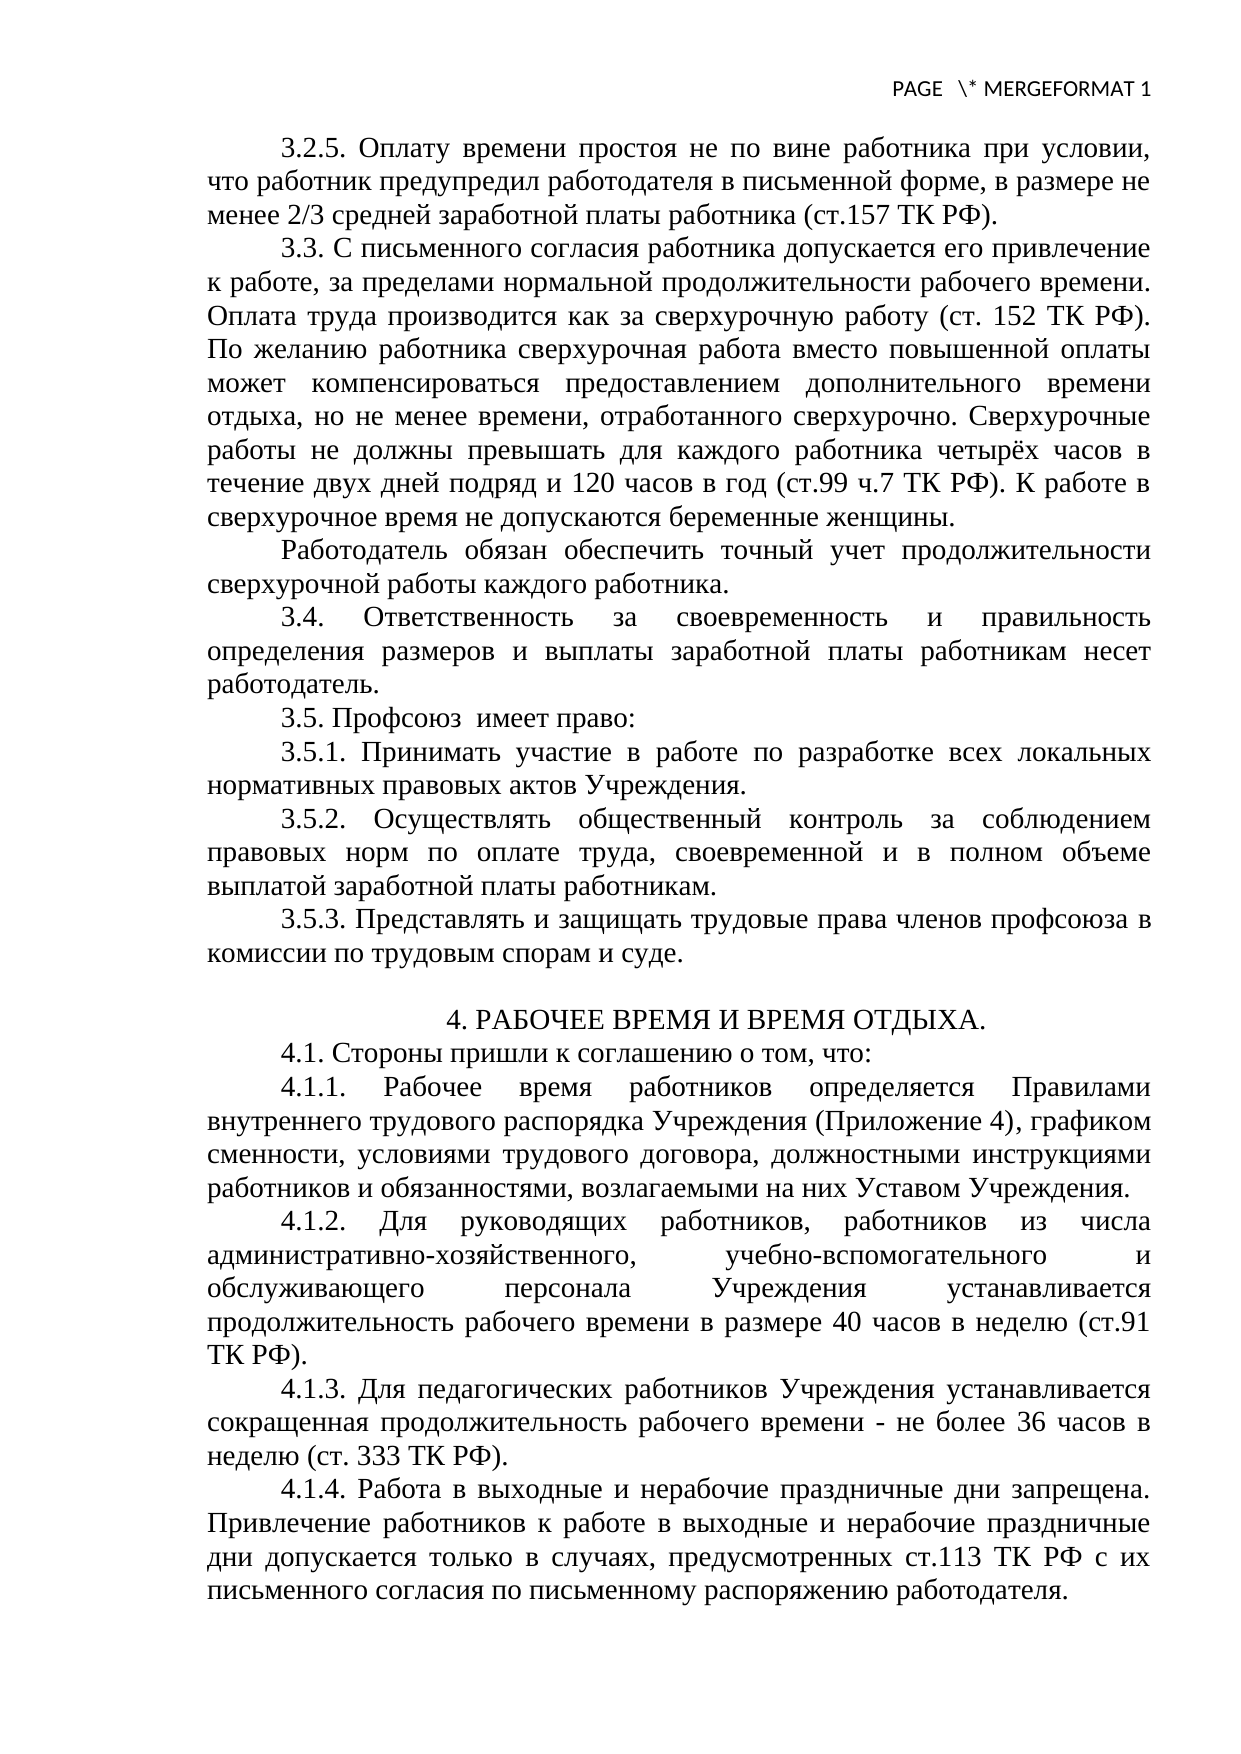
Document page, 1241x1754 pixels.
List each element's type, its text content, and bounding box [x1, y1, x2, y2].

text 4.1.2. Для руководящих работников, работников из числа административно-хозяйственного, учебно-вспомогательного и обслуживающего персонала Учреждения устанавливается продолжительность рабочего времени в размере 40 часов в неделю (ст.91 ТК РФ). [207, 1203, 1152, 1371]
text 4.1. Стороны пришли к соглашению о том, что: [207, 1036, 1152, 1069]
text 4.1.4. Работа в выходные и нерабочие праздничные дни запрещена. Привлечение работников к работе в выходные и нерабочие праздничные дни допускается только в случаях, предусмотренных ст.113 ТК РФ с их письменного согласия по письменному распоряжению работодателя. [207, 1472, 1152, 1606]
text 3.2.5. Оплату времени простоя не по вине работника при условии, что работник предупредил работодателя в письменной форме, в размере не менее 2/3 средней заработной платы работника (ст.157 ТК РФ). [207, 130, 1152, 231]
text 3.5.2. Осуществлять общественный контроль за соблюдением правовых норм по оплате труда, своевременной и в полном объеме выплатой заработной платы работникам. [207, 801, 1152, 901]
text Работодатель обязан обеспечить точный учет продолжительности сверхурочной работы каждого работника. [207, 532, 1152, 599]
text 4.1.1. Рабочее время работников определяется Правилами внутреннего трудового распорядка Учреждения (Приложение 4), графиком сменности, условиями трудового договора, должностными инструкциями работников и обязанностями, возлагаемыми на них Уставом Учреждения. [207, 1069, 1152, 1203]
text 3.4. Ответственность за своевременность и правильность определения размеров и выплаты заработной платы работникам несет работодатель. [207, 599, 1152, 700]
text 4. РАБОЧЕЕ ВРЕМЯ И ВРЕМЯ ОТДЫХА. [207, 1002, 1152, 1036]
text 3.5.3. Представлять и защищать трудовые права членов профсоюза в комиссии по трудовым спорам и суде. [207, 901, 1152, 968]
text 4.1.3. Для педагогических работников Учреждения устанавливается сокращенная продолжительность рабочего времени - не более 36 часов в неделю (ст. 333 ТК РФ). [207, 1371, 1152, 1472]
text 3.3. С письменного согласия работника допускается его привлечение к работе, за пределами нормальной продолжительности рабочего времени. Оплата труда производится как за сверхурочную работу (ст. 152 ТК РФ). По желанию работника сверхурочная работа вместо повышенной оплаты может компенсироваться предоставлением дополнительного времени отдыха, но не менее времени, отработанного сверхурочно. Сверхурочные работы не должны превышать для каждого работника четырёх часов в течение двух дней подряд и 120 часов в год (ст.99 ч.7 ТК РФ). К работе в сверхурочное время не допускаются беременные женщины. [207, 231, 1152, 532]
text 3.5.1. Принимать участие в работе по разработке всех локальных нормативных правовых актов Учреждения. [207, 734, 1152, 801]
text 3.5. Профсоюз имеет право: [207, 700, 1152, 734]
